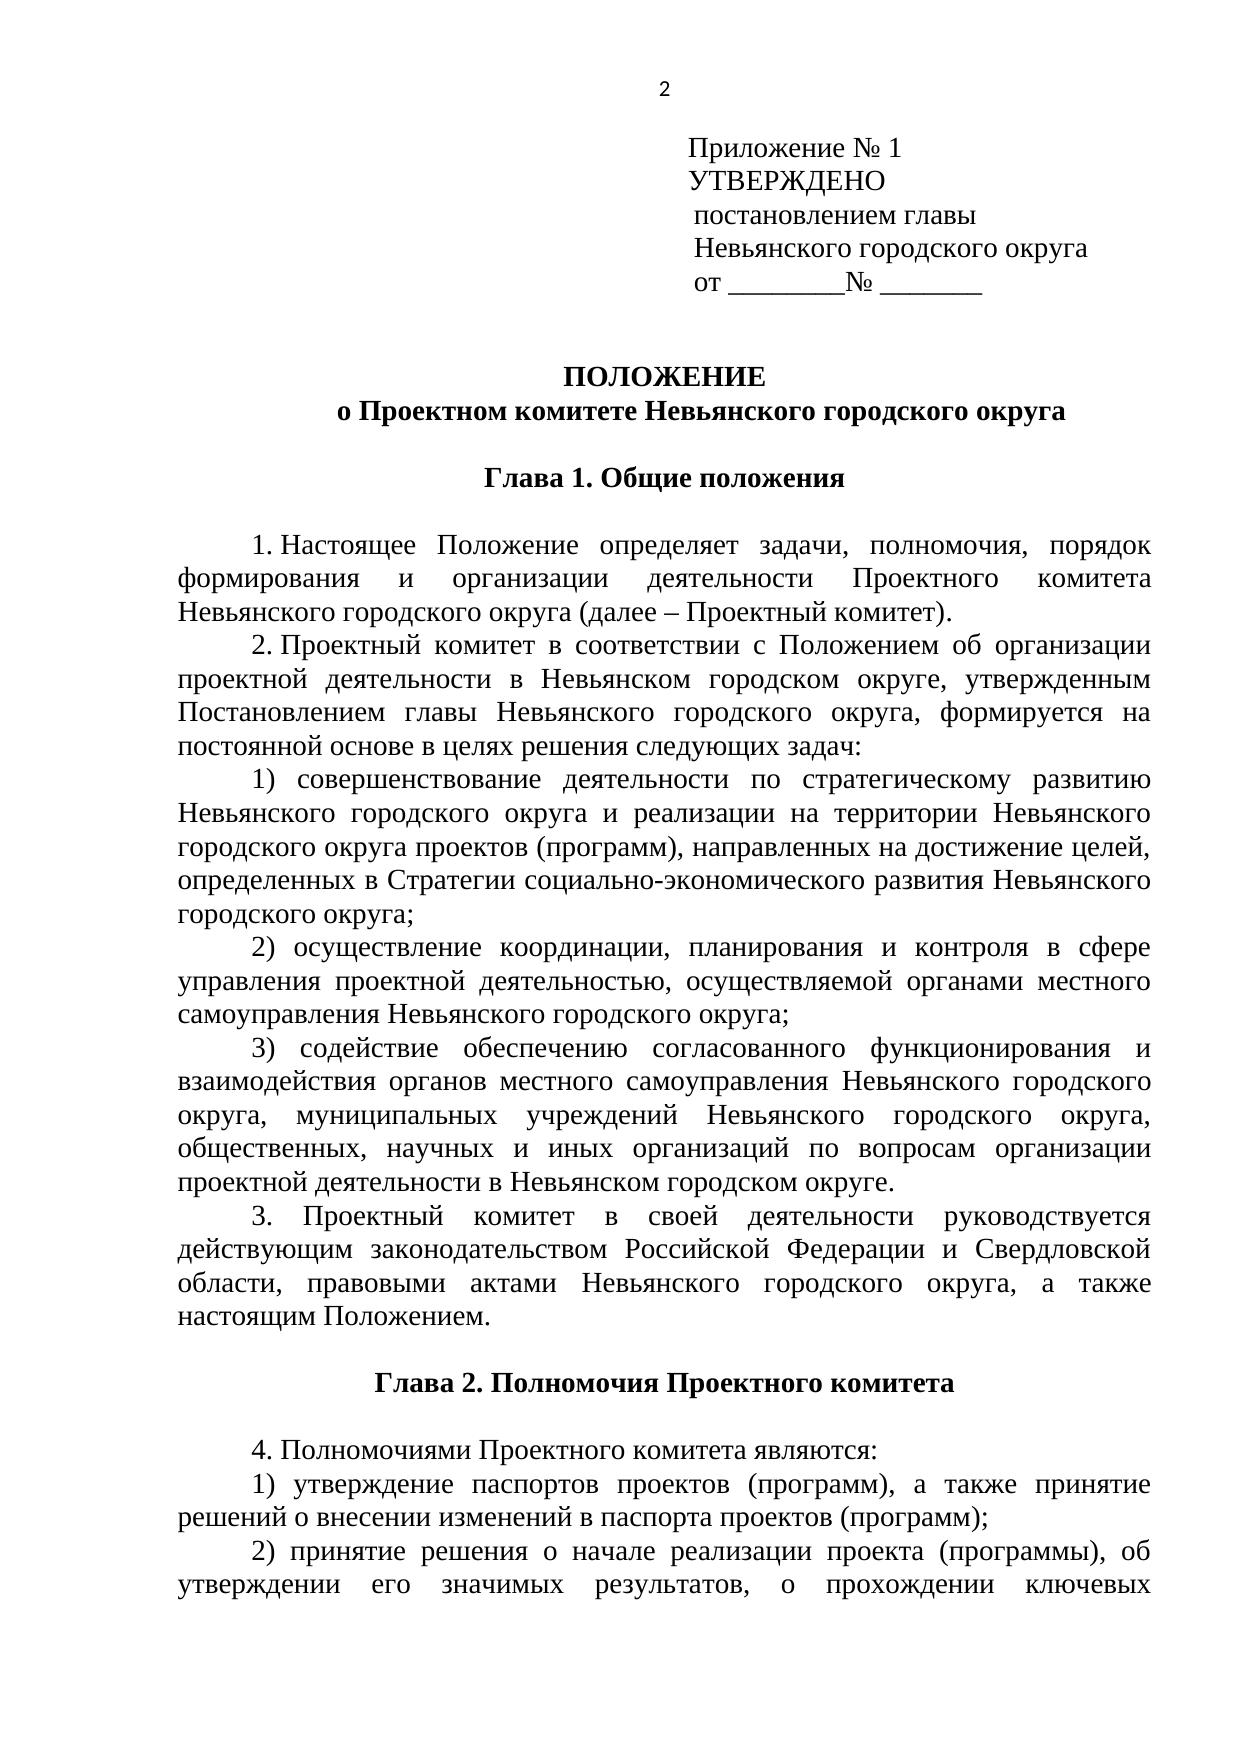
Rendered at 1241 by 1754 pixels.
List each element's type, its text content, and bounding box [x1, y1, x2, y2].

text УТВЕРЖДЕНО [177, 163, 1152, 197]
text Глава 1. Общие положения [177, 460, 1152, 493]
text 1. Настоящее Положение определяет задачи, полномочия, порядок формирования и организации деятельности Проектного комитета Невьянского городского округа (далее – Проектный комитет). [177, 527, 1152, 627]
text 3) содействие обеспечению согласованного функционирования и взаимодействия органов местного самоуправления Невьянского городского округа, муниципальных учреждений Невьянского городского округа, общественных, научных и иных организаций по вопросам организации проектной деятельности в Невьянском городском округе. [177, 1030, 1152, 1198]
text 1) совершенствование деятельности по стратегическому развитию Невьянского городского округа и реализации на территории Невьянского городского округа проектов (программ), направленных на достижение целей, определенных в Стратегии социально-экономического развития Невьянского городского округа; [177, 762, 1152, 929]
text Глава 2. Полномочия Проектного комитета [177, 1365, 1152, 1399]
text постановлением главы [693, 197, 1152, 230]
text 3. Проектный комитет в своей деятельности руководствуется действующим законодательством Российской Федерации и Свердловской области, правовыми актами Невьянского городского округа, а также настоящим Положением. [177, 1198, 1152, 1332]
text о Проектном комитете Невьянского городского округа [177, 393, 1152, 426]
text Приложение № 1 [177, 130, 1152, 163]
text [177, 1533, 1152, 1600]
text Невьянского городского округа [693, 230, 1152, 264]
text от ________№ _______ [693, 264, 1152, 297]
text ПОЛОЖЕНИЕ [177, 359, 1152, 393]
text 1) утверждение паспортов проектов (программ), а также принятие решений о внесении изменений в паспорта проектов (программ); [177, 1466, 1152, 1533]
text 2) осуществление координации, планирования и контроля в сфере управления проектной деятельностью, осуществляемой органами местного самоуправления Невьянского городского округа; [177, 929, 1152, 1030]
text 4. Полномочиями Проектного комитета являются: [177, 1432, 1152, 1466]
text 2. Проектный комитет в соответствии с Положением об организации проектной деятельности в Невьянском городском округе, утвержденным Постановлением главы Невьянского городского округа, формируется на постоянной основе в целях решения следующих задач: [177, 627, 1152, 762]
